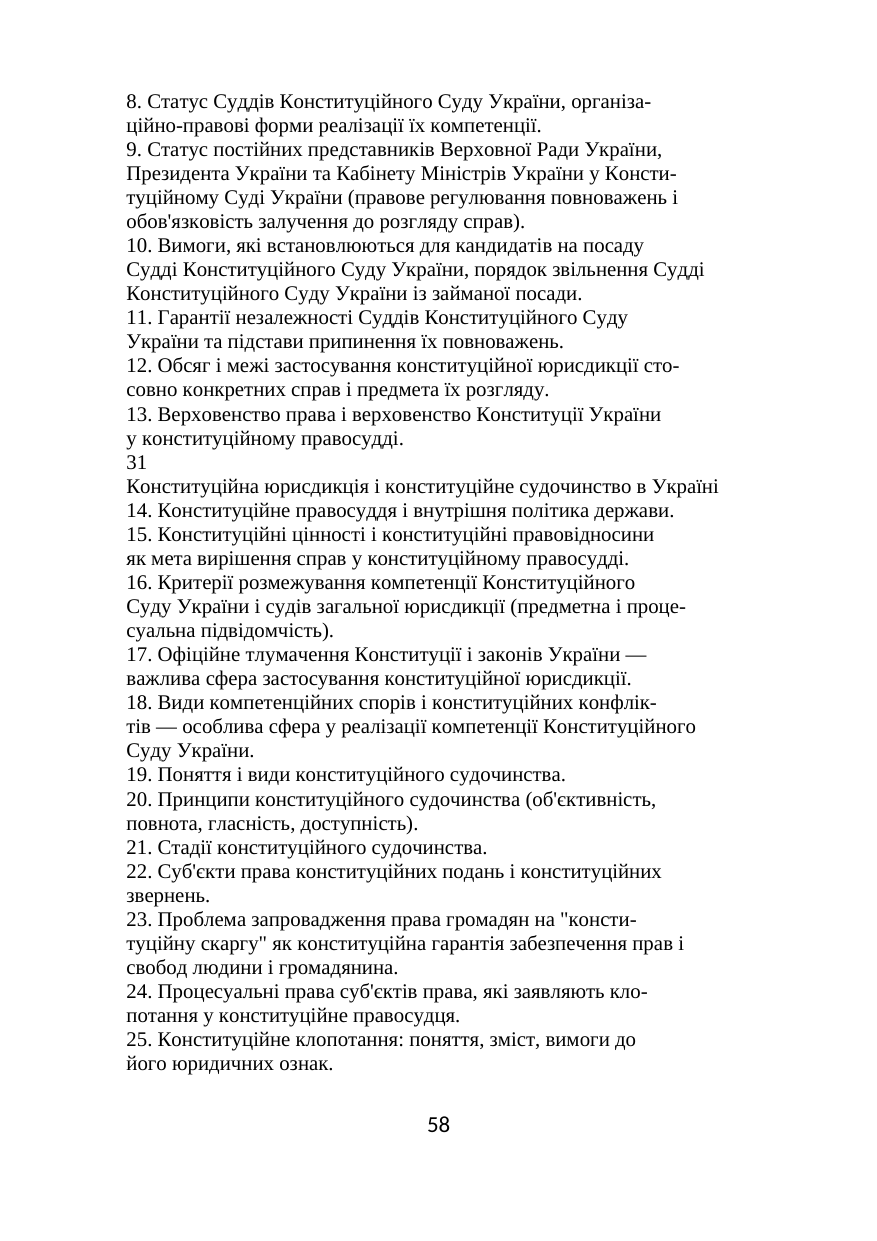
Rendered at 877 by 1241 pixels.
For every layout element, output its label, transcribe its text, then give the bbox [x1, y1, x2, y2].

text свобод людини і громадянина. [126, 955, 788, 979]
text 15. Конституційні цінності і конституційні правовідносини [126, 522, 788, 546]
text суальна підвідомчість). [126, 618, 788, 642]
text 8. Статус Суддів Конституційного Суду України, організа- [126, 89, 788, 113]
text України та підстави припинення їх повноважень. [126, 329, 788, 353]
text туційному Суді України (правове регулювання повноважень і [126, 185, 788, 209]
text обов'язковість залучення до розгляду справ). [126, 209, 788, 233]
text совно конкретних справ і предмета їх розгляду. [126, 377, 788, 401]
text 24. Процесуальні права суб'єктів права, які заявляють кло- [126, 979, 788, 1003]
text 13. Верховенство права і верховенство Конституції України [126, 401, 788, 426]
text Президента України та Кабінету Міністрів України у Консти- [126, 161, 788, 185]
text Конституційного Суду України із займаної посади. [126, 281, 788, 305]
text 19. Поняття і види конституційного судочинства. [126, 762, 788, 786]
text Судді Конституційного Суду України, порядок звільнення Судді [126, 257, 788, 281]
text 10. Вимоги, які встановлюються для кандидатів на посаду [126, 233, 788, 257]
text важлива сфера застосування конституційної юрисдикції. [126, 666, 788, 690]
text 20. Принципи конституційного судочинства (об'єктивність, [126, 786, 788, 811]
text 12. Обсяг і межі застосування конституційної юрисдикції сто- [126, 353, 788, 377]
text 23. Проблема запровадження права громадян на "консти- [126, 907, 788, 931]
text його юридичних ознак. [126, 1051, 788, 1075]
text 18. Види компетенційних спорів і конституційних конфлік- [126, 690, 788, 714]
text у конституційному правосудді. [126, 426, 788, 449]
text звернень. [126, 883, 788, 907]
text 14. Конституційне правосуддя і внутрішня політика держави. [126, 498, 788, 522]
text 11. Гарантії незалежності Суддів Конституційного Суду [126, 305, 788, 329]
text 17. Офіційне тлумачення Конституції і законів України — [126, 642, 788, 666]
text тів — особлива сфера у реалізації компетенції Конституційного [126, 714, 788, 738]
text як мета вирішення справ у конституційному правосудді. [126, 546, 788, 570]
text Конституційна юрисдикція і конституційне судочинство в Україні [126, 474, 788, 498]
text 16. Критерії розмежування компетенції Конституційного [126, 570, 788, 594]
text Суду України. [126, 738, 788, 762]
text туційну скаргу" як конституційна гарантія забезпечення прав і [126, 931, 788, 955]
text 9. Статус постійних представників Верховної Ради України, [126, 137, 788, 161]
text потання у конституційне правосудця. [126, 1003, 788, 1027]
text 31 [126, 449, 788, 474]
text 21. Стадії конституційного судочинства. [126, 834, 788, 859]
text повнота, гласність, доступність). [126, 811, 788, 834]
text Суду України і судів загальної юрисдикції (предметна і проце- [126, 594, 788, 618]
text ційно-правові форми реалізації їх компетенції. [126, 113, 788, 137]
text 22. Суб'єкти права конституційних подань і конституційних [126, 859, 788, 883]
text 25. Конституційне клопотання: поняття, зміст, вимоги до [126, 1027, 788, 1051]
